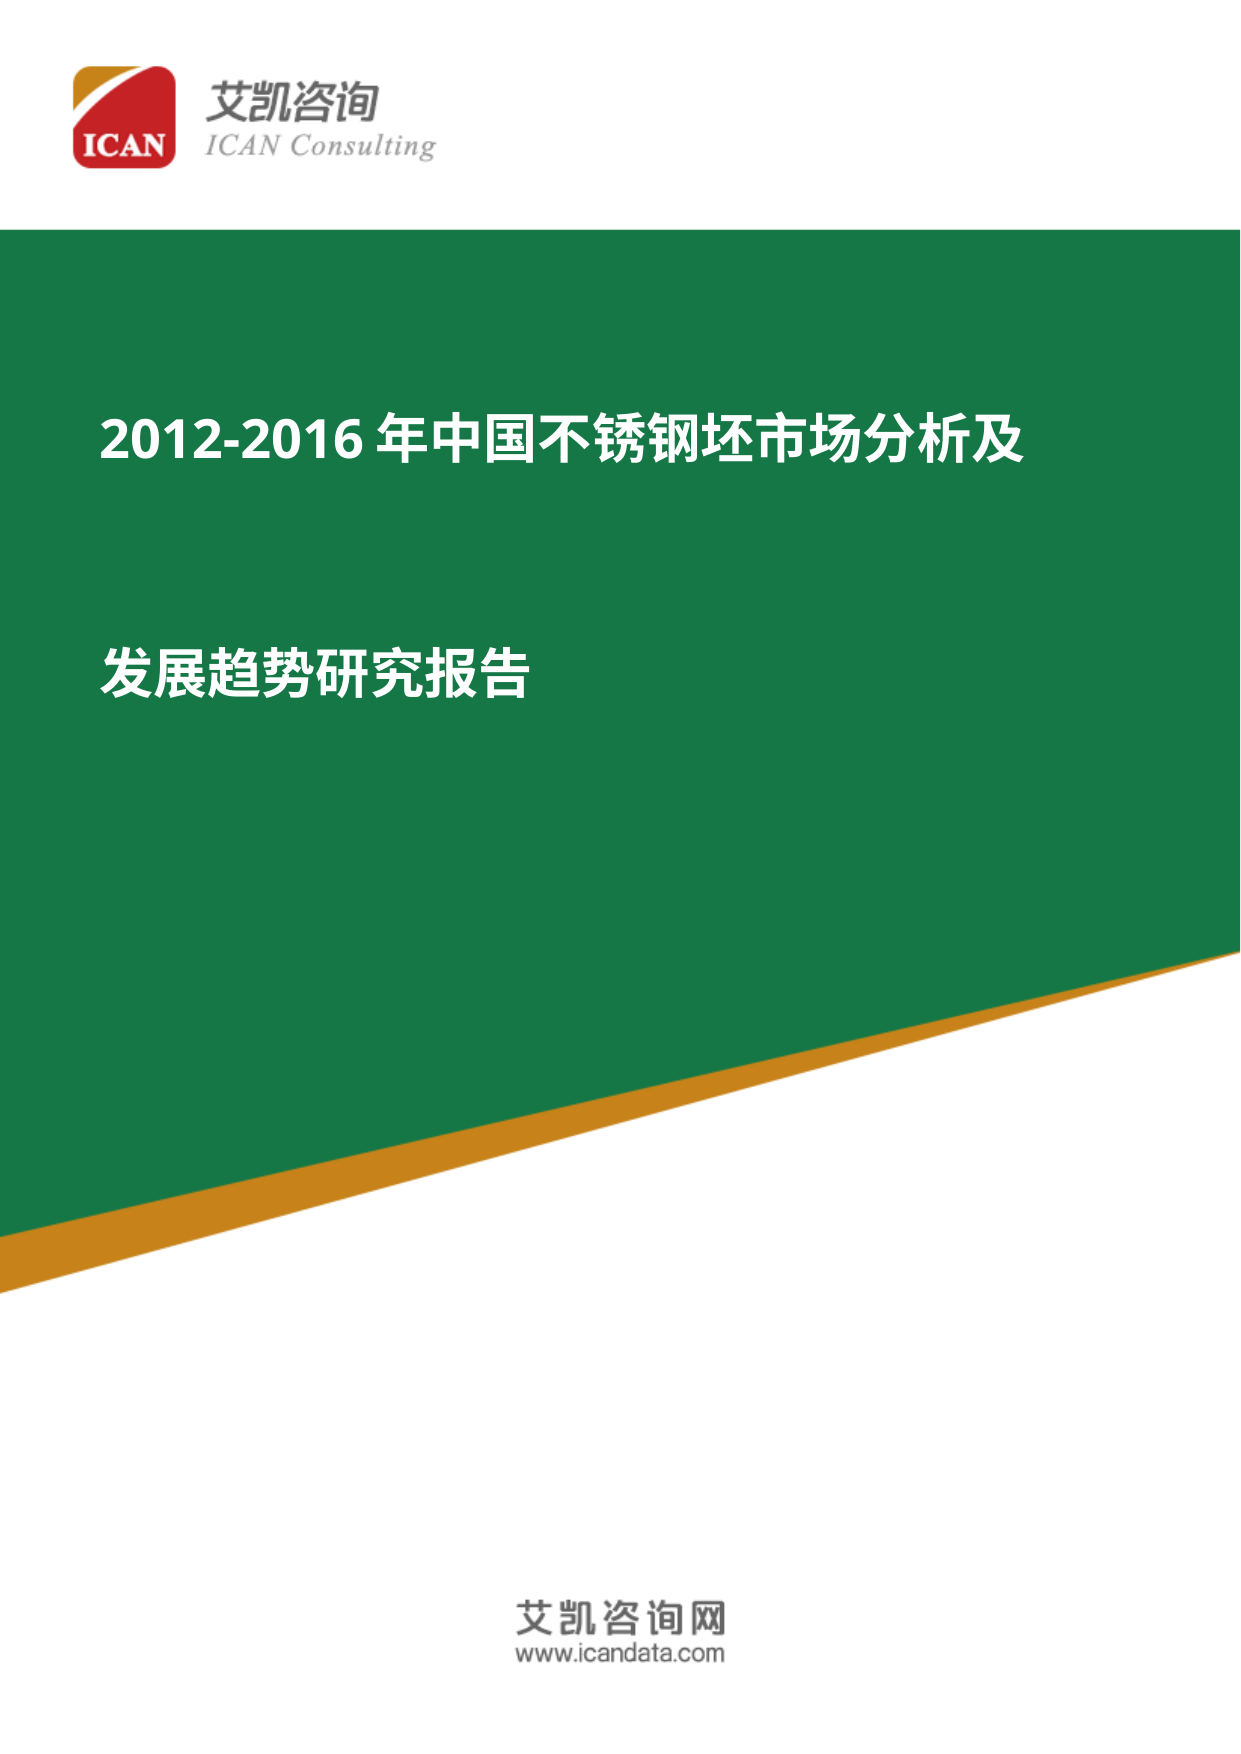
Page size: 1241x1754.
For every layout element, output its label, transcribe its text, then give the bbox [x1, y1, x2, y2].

picture [0, 5, 1241, 1754]
subtitle 2012-2016年中国不锈钢坯市场分析及发展趋势研究报告 [99, 386, 1053, 718]
